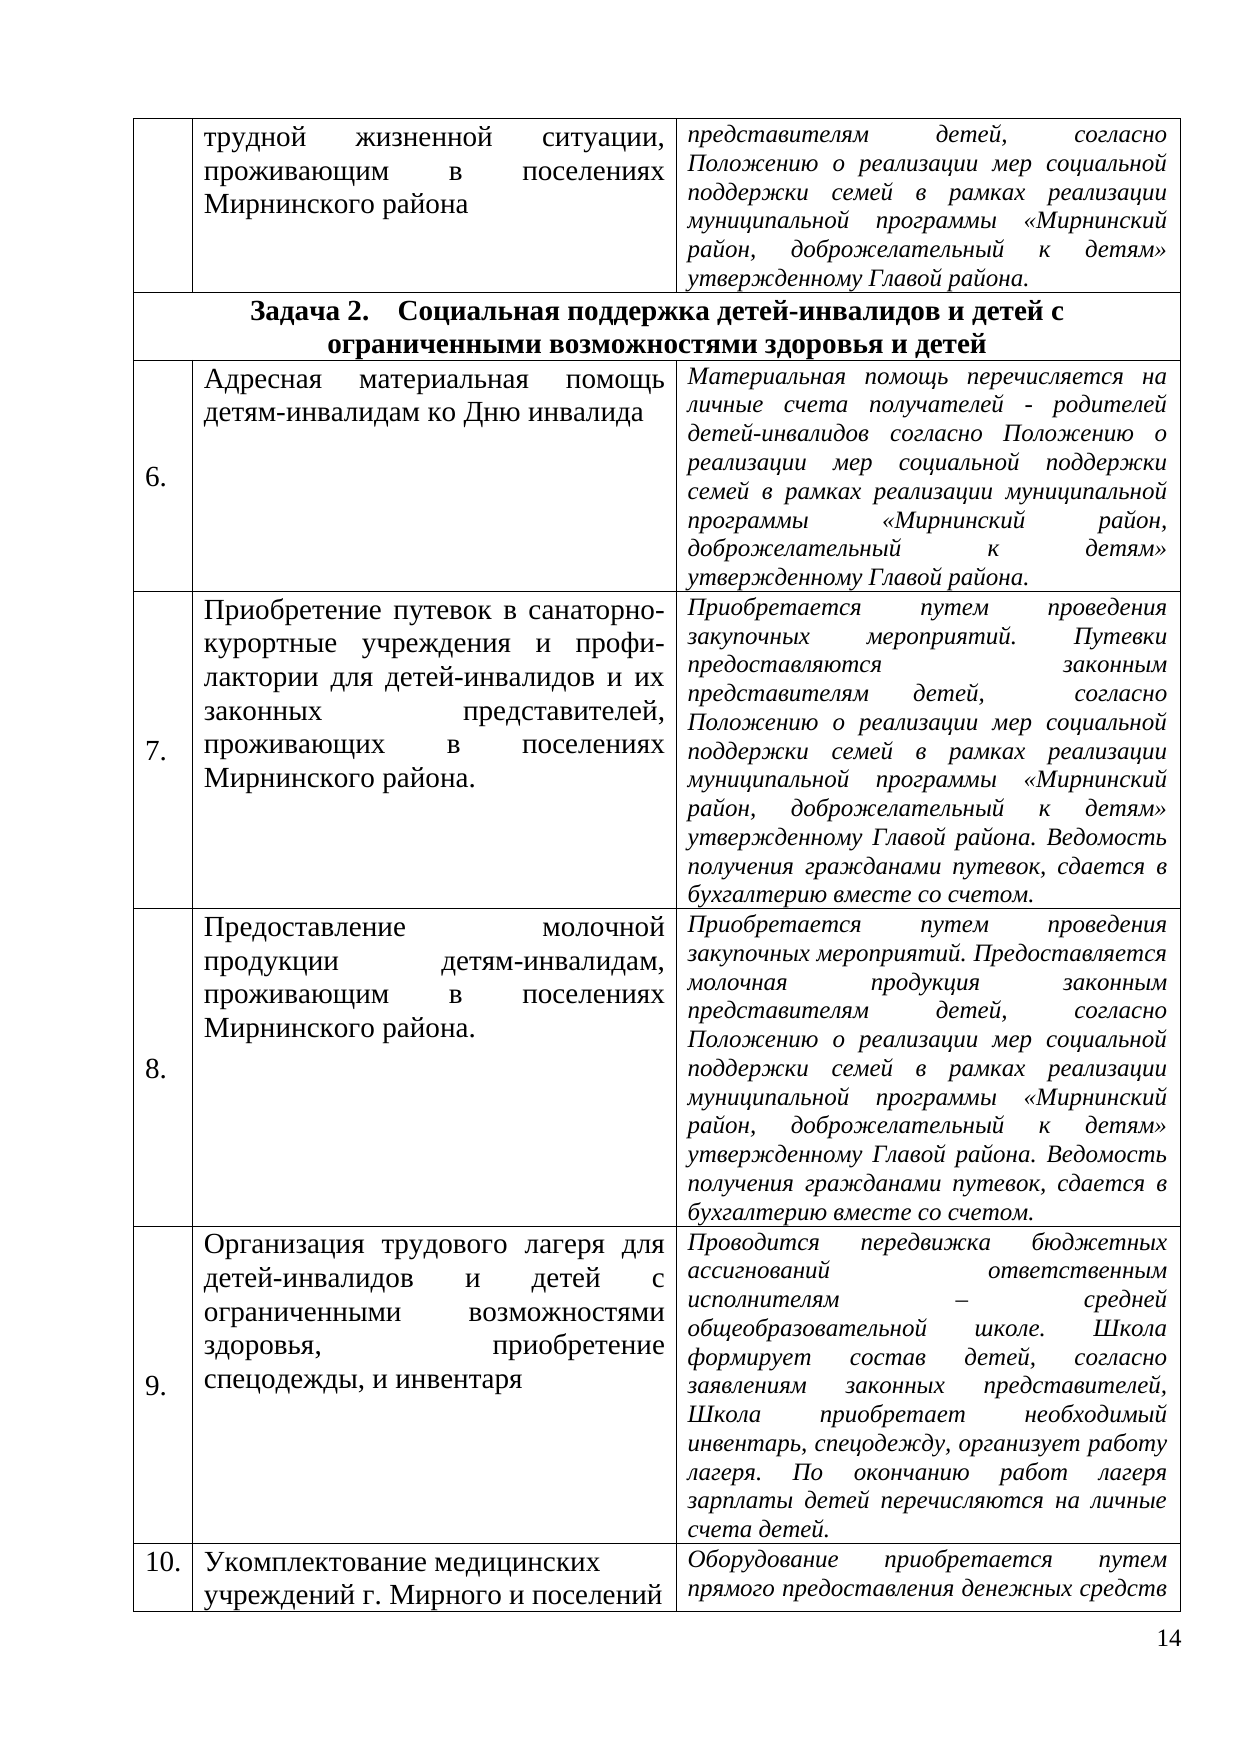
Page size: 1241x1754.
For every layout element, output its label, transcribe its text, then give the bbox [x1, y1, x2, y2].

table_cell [193, 119, 676, 292]
table_cell Проводится передвижка бюджетных ассигнований ответственным исполнителям – средней общеобразовательной школе. Школа формирует состав детей, согласно заявлениям законных представителей, Школа приобретает необходимый инвентарь, спецодежду, организует работу лагеря. По окончанию работ лагеря зарплаты детей перечисляются на личные счета детей. [677, 1227, 1180, 1543]
table_cell 5. [134, 119, 192, 292]
table_cell Организация трудового лагеря для детей-инвалидов и детей с ограниченными возможностями здоровья, приобретение спецодежды, и инвентаря [193, 1227, 676, 1543]
table_cell Предоставление молочной продукции детям-инвалидам, проживающим в поселениях Мирнинского района. [193, 909, 676, 1226]
table_cell 8. [134, 909, 192, 1226]
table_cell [193, 1544, 676, 1611]
table_cell 10. [134, 1544, 192, 1611]
table_cell Материальная помощь перечисляется на личные счета получателей - родителей детей-инвалидов согласно Положению о реализации мер социальной поддержки семей в рамках реализации муниципальной программы «Мирнинский район, доброжелательный к детям» утвержденному Главой района. [677, 361, 1180, 591]
table_cell Задача 2. Социальная поддержка детей-инвалидов и детей с ограниченными возможностями здоровья и детей [134, 293, 1180, 360]
table_cell 7. [134, 592, 192, 908]
table_cell Приобретение путевок в санаторно-курортные учреждения и профи-лактории для детей-инвалидов и их законных представителей, проживающих в поселениях Мирнинского района. [193, 592, 676, 908]
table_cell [677, 1544, 1180, 1611]
table_cell Приобретается путем проведения закупочных мероприятий. Путевки предоставляются законным представителям детей, согласно Положению о реализации мер социальной поддержки семей в рамках реализации муниципальной программы «Мирнинский район, доброжелательный к детям» утвержденному Главой района. Ведомость получения гражданами путевок, сдается в бухгалтерию вместе со счетом. [677, 592, 1180, 908]
table_cell 6. [134, 361, 192, 591]
table_cell Адресная материальная помощь детям-инвалидам ко Дню инвалида [193, 361, 676, 591]
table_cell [677, 119, 1180, 292]
table_cell Приобретается путем проведения закупочных мероприятий. Предоставляется молочная продукция законным представителям детей, согласно Положению о реализации мер социальной поддержки семей в рамках реализации муниципальной программы «Мирнинский район, доброжелательный к детям» утвержденному Главой района. Ведомость получения гражданами путевок, сдается в бухгалтерию вместе со счетом. [677, 909, 1180, 1226]
table_cell 9. [134, 1227, 192, 1543]
